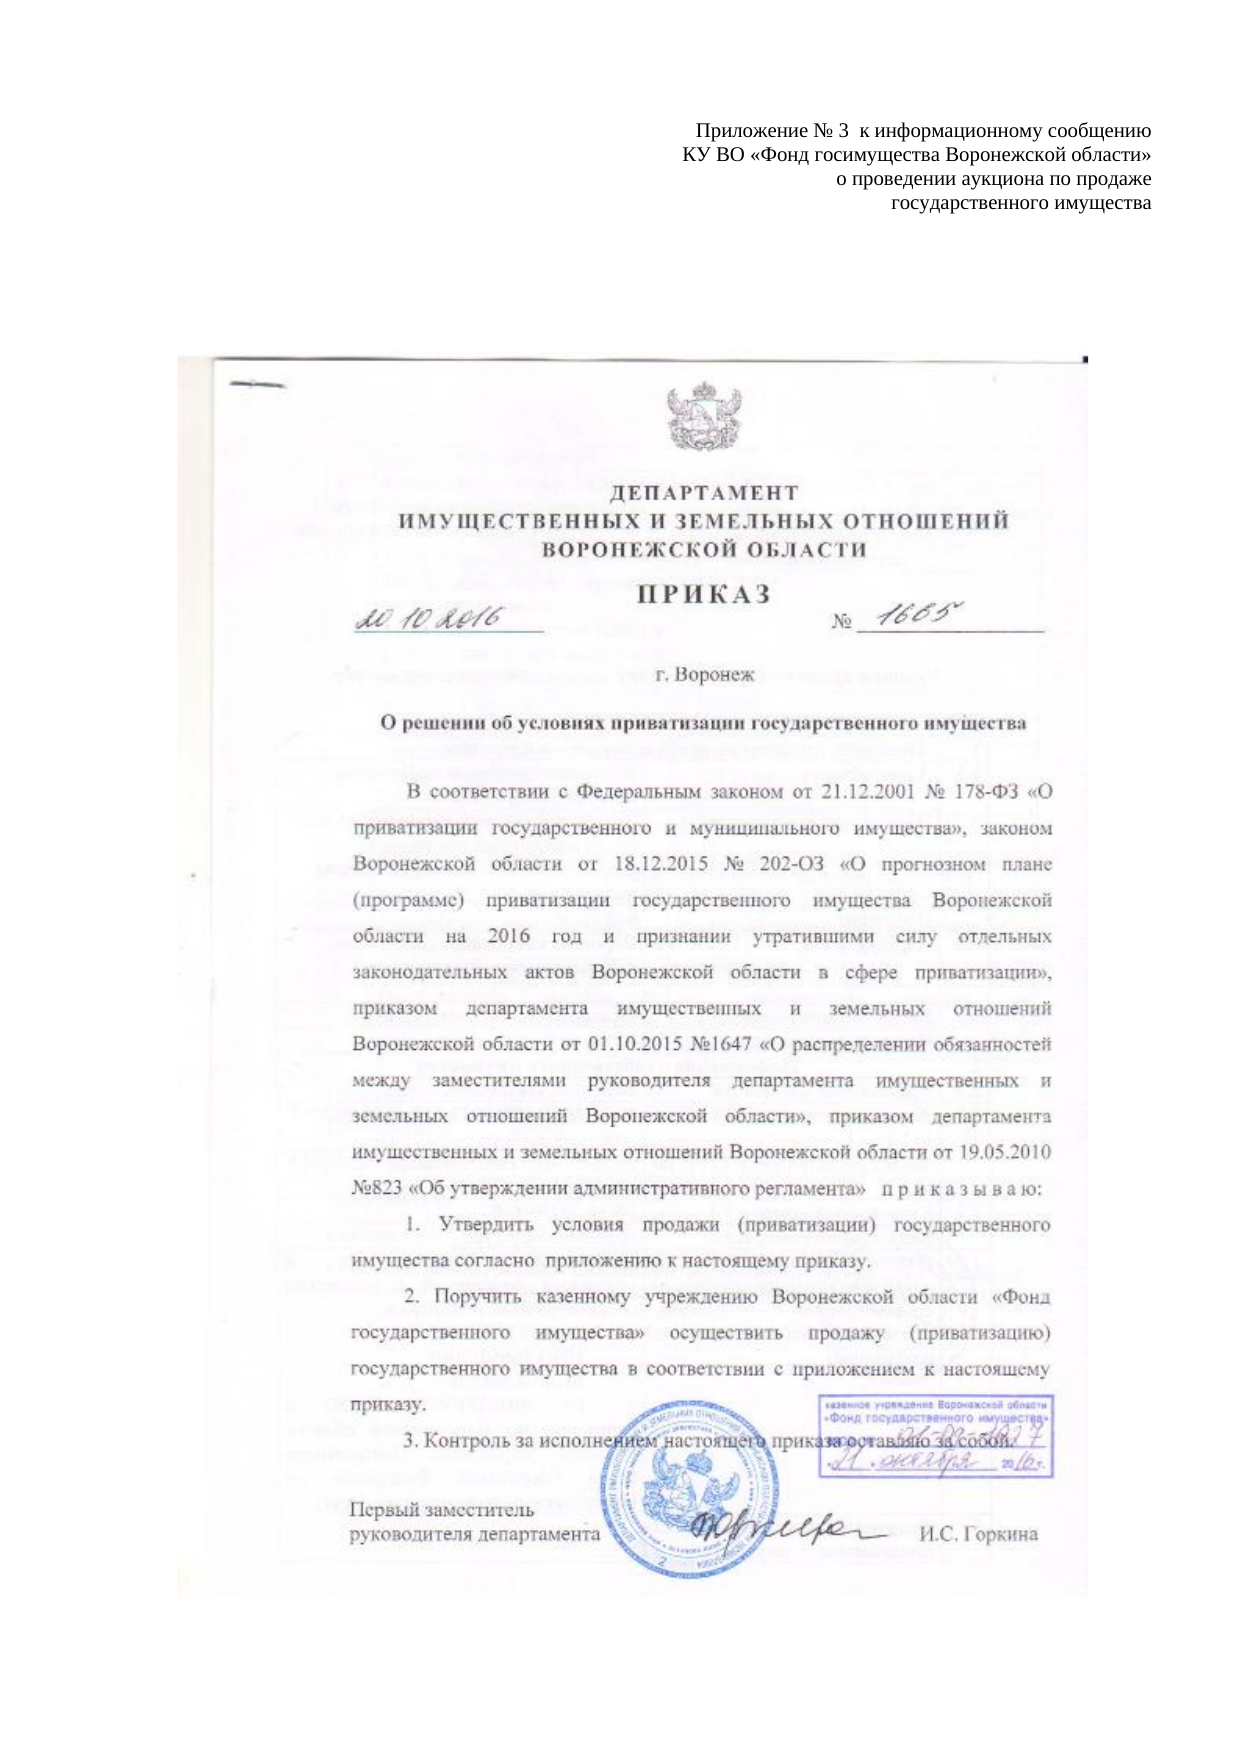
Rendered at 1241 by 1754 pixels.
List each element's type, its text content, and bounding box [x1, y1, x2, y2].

text Приложение № 3 к информационному сообщению [177, 118, 1152, 142]
text о проведении аукциона по продаже [177, 166, 1152, 190]
text государственного имущества [177, 190, 1152, 214]
picture [177, 351, 1089, 1601]
text КУ ВО «Фонд госимущества Воронежской области» [177, 142, 1152, 166]
